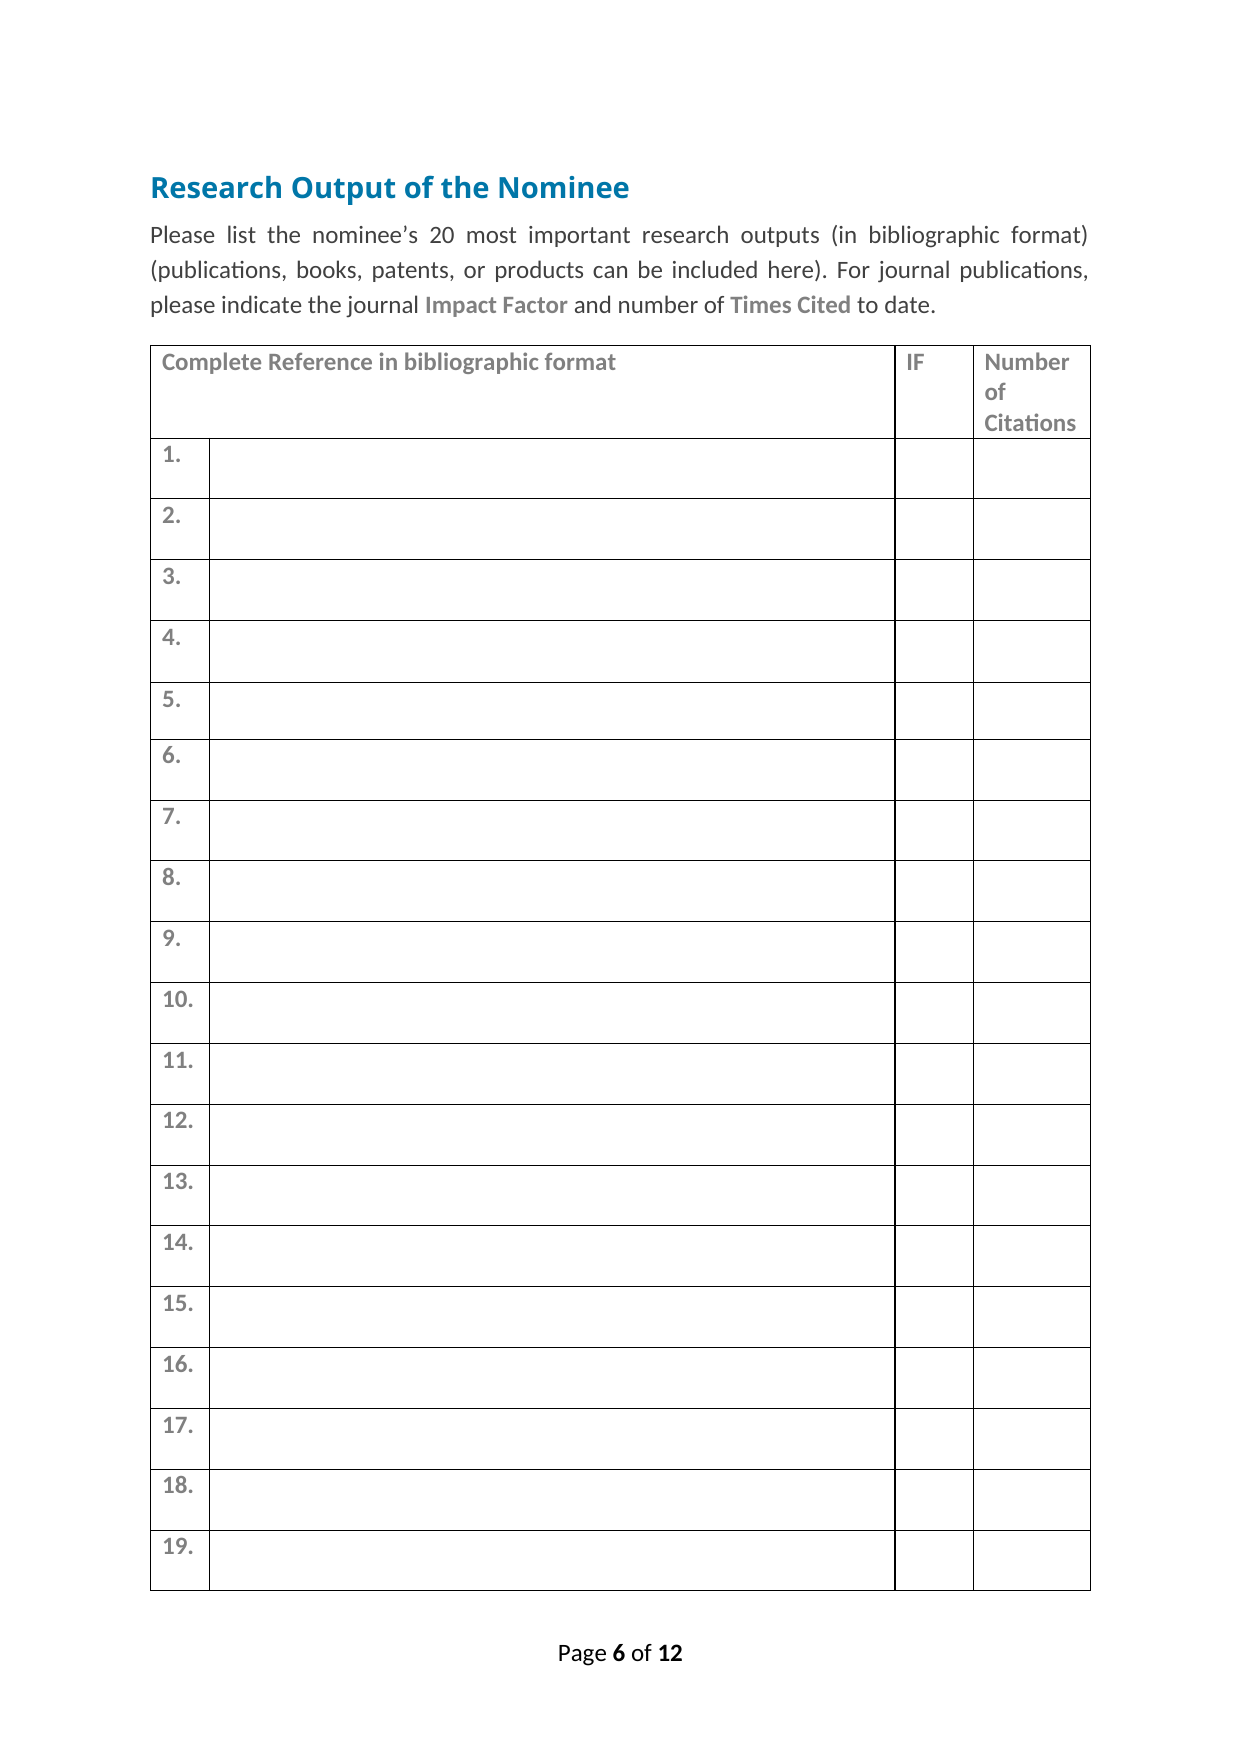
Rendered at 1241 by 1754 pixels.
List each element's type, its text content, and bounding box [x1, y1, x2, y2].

table_cell 6. [151, 740, 209, 799]
table_cell [974, 922, 1090, 982]
table_cell [210, 1531, 894, 1590]
table_cell [974, 1226, 1090, 1286]
table_cell [896, 499, 973, 559]
table_cell [210, 439, 894, 498]
subtitle Research Output of the Nominee [150, 167, 1090, 207]
table_cell [896, 740, 973, 799]
table_cell [974, 621, 1090, 682]
table_header Complete Reference in bibliographic format [151, 346, 894, 437]
table_cell [210, 1044, 894, 1104]
text Please list the nominee’s 20 most important research outputs (in bibliographic format) (publications, books, patents, or products can be included here). For journal publications, please indicate the journal Impact Factor and number of Times Cited to date. [150, 219, 1090, 319]
table_cell [974, 683, 1090, 739]
table_cell [974, 983, 1090, 1043]
table_cell [896, 1044, 973, 1104]
table_cell [896, 922, 973, 982]
table_cell [896, 439, 973, 498]
table_cell 1. [151, 439, 209, 498]
table_cell 4. [151, 621, 209, 682]
table_cell 12. [151, 1105, 209, 1164]
table_cell 2. [151, 499, 209, 559]
table_header IF [896, 346, 973, 437]
table_cell 17. [151, 1409, 209, 1469]
table_cell [210, 801, 894, 860]
table_cell [974, 1044, 1090, 1104]
table_cell [896, 1226, 973, 1286]
table_cell [896, 801, 973, 860]
table_cell [210, 560, 894, 620]
table_cell 10. [151, 983, 209, 1043]
table_cell 3. [151, 560, 209, 620]
table_cell [210, 740, 894, 799]
table_cell [896, 1166, 973, 1225]
table_cell 13. [151, 1166, 209, 1225]
table_cell [974, 1105, 1090, 1164]
table_cell 5. [151, 683, 209, 739]
table_cell [974, 1409, 1090, 1469]
table_cell [210, 1105, 894, 1164]
table_cell [896, 621, 973, 682]
table_cell [896, 1531, 973, 1590]
table_cell [210, 499, 894, 559]
table_cell [210, 1348, 894, 1408]
table_cell [896, 1348, 973, 1408]
table_cell [974, 740, 1090, 799]
table_cell [210, 983, 894, 1043]
table_cell 16. [151, 1348, 209, 1408]
table_cell 15. [151, 1287, 209, 1347]
table_cell [210, 1287, 894, 1347]
table_cell [210, 621, 894, 682]
table_cell [974, 1531, 1090, 1590]
table_cell 11. [151, 1044, 209, 1104]
table_cell 19. [151, 1531, 209, 1590]
table_cell [974, 1348, 1090, 1408]
table_cell [210, 1409, 894, 1469]
table_cell 7. [151, 801, 209, 860]
table_cell [896, 983, 973, 1043]
table_cell [210, 1226, 894, 1286]
table_cell [974, 801, 1090, 860]
table_cell [974, 1166, 1090, 1225]
table_cell [974, 560, 1090, 620]
table_header Number of Citations [974, 346, 1090, 437]
table_cell 9. [151, 922, 209, 982]
table_cell [974, 1470, 1090, 1529]
table_cell [210, 683, 894, 739]
table_cell [974, 439, 1090, 498]
table_cell [896, 861, 973, 921]
table_cell [896, 1105, 973, 1164]
table_cell [210, 861, 894, 921]
table_cell [210, 1166, 894, 1225]
table_cell [896, 683, 973, 739]
table_cell 14. [151, 1226, 209, 1286]
table_cell [896, 560, 973, 620]
table_cell [896, 1287, 973, 1347]
table_cell [210, 922, 894, 982]
table_cell 18. [151, 1470, 209, 1529]
table_cell [974, 1287, 1090, 1347]
table_cell [974, 861, 1090, 921]
table_cell 8. [151, 861, 209, 921]
table_cell [896, 1470, 973, 1529]
table_cell [896, 1409, 973, 1469]
table_cell [974, 499, 1090, 559]
table_cell [210, 1470, 894, 1529]
